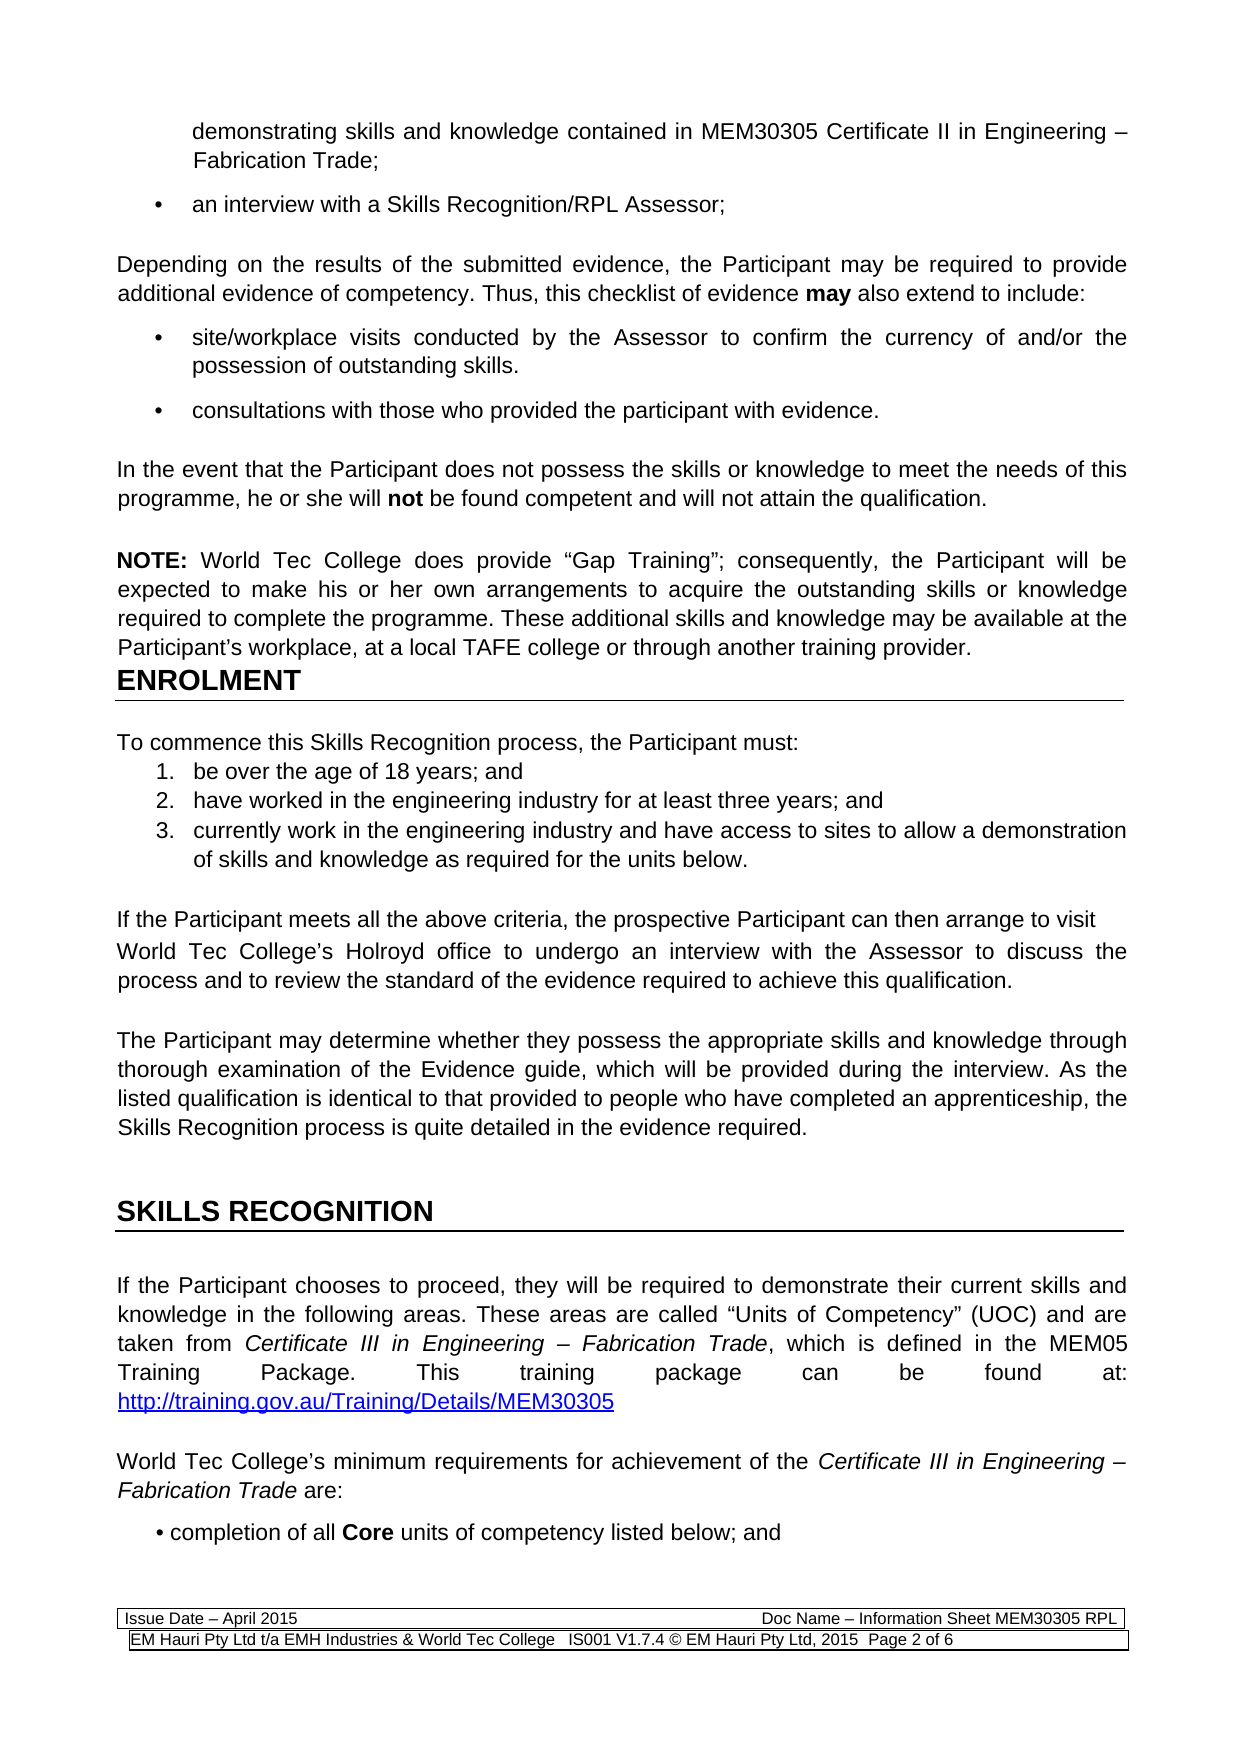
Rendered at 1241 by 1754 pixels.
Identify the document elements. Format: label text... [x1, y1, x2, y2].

text The Participant may determine whether they possess the appropriate skills and knowledge through thorough examination of the Evidence guide, which will be provided during the interview. As the listed qualification is identical to that provided to people who have completed an apprenticeship, the Skills Recognition process is quite detailed in the evidence required. [116, 1027, 1128, 1140]
list consultations with those who provided the participant with evidence. [154, 397, 1128, 423]
text If the Participant meets all the above criteria, the prospective Participant can then arrange to visit [116, 906, 1128, 932]
list have worked in the engineering industry for at least three years; and [156, 787, 1128, 814]
text World Tec College’s Holroyd office to undergo an interview with the Assessor to discuss the process and to review the standard of the evidence required to achieve this qualification. [116, 938, 1128, 993]
text World Tec College’s minimum requirements for achievement of the Certificate III in Engineering – Fabrication Trade are: [116, 1448, 1128, 1503]
list currently work in the engineering industry and have access to sites to allow a demonstration of skills and knowledge as required for the units below. [156, 817, 1128, 872]
text demonstrating skills and knowledge contained in MEM30305 Certificate II in Engineering – Fabrication Trade; [192, 118, 1128, 173]
list an interview with a Skills Recognition/RPL Assessor; [154, 191, 1128, 217]
text To commence this Skills Recognition process, the Participant must: [116, 728, 1128, 755]
list site/workplace visits conducted by the Assessor to confirm the currency of and/or the possession of outstanding skills. [154, 323, 1128, 379]
text NOTE: World Tec College does provide “Gap Training”; consequently, the Participant will be expected to make his or her own arrangements to acquire the outstanding skills or knowledge required to complete the programme. These additional skills and knowledge may be available at the Participant’s workplace, at a local TAFE college or through another training provider. [116, 547, 1128, 660]
subtitle ENROLMENT [116, 663, 1128, 697]
text If the Participant chooses to proceed, they will be required to demonstrate their current skills and knowledge in the following areas. These areas are called “Units of Competency” (UOC) and are taken from Certificate III in Engineering – Fabrication Trade, which is defined in the MEM05 Training Package. This training package can be found at: http://training.gov.au/Training/Details/MEM30305 [116, 1272, 1128, 1414]
list be over the age of 18 years; and [156, 758, 1128, 784]
text In the event that the Participant does not possess the skills or knowledge to meet the needs of this programme, he or she will not be found competent and will not attain the qualification. [116, 456, 1128, 511]
subtitle SKILLS RECOGNITION [116, 1194, 1128, 1228]
text Depending on the results of the submitted evidence, the Participant may be required to provide additional evidence of competency. Thus, this checklist of evidence may also extend to include: [116, 251, 1128, 306]
text • completion of all Core units of competency listed below; and [156, 1519, 1128, 1545]
